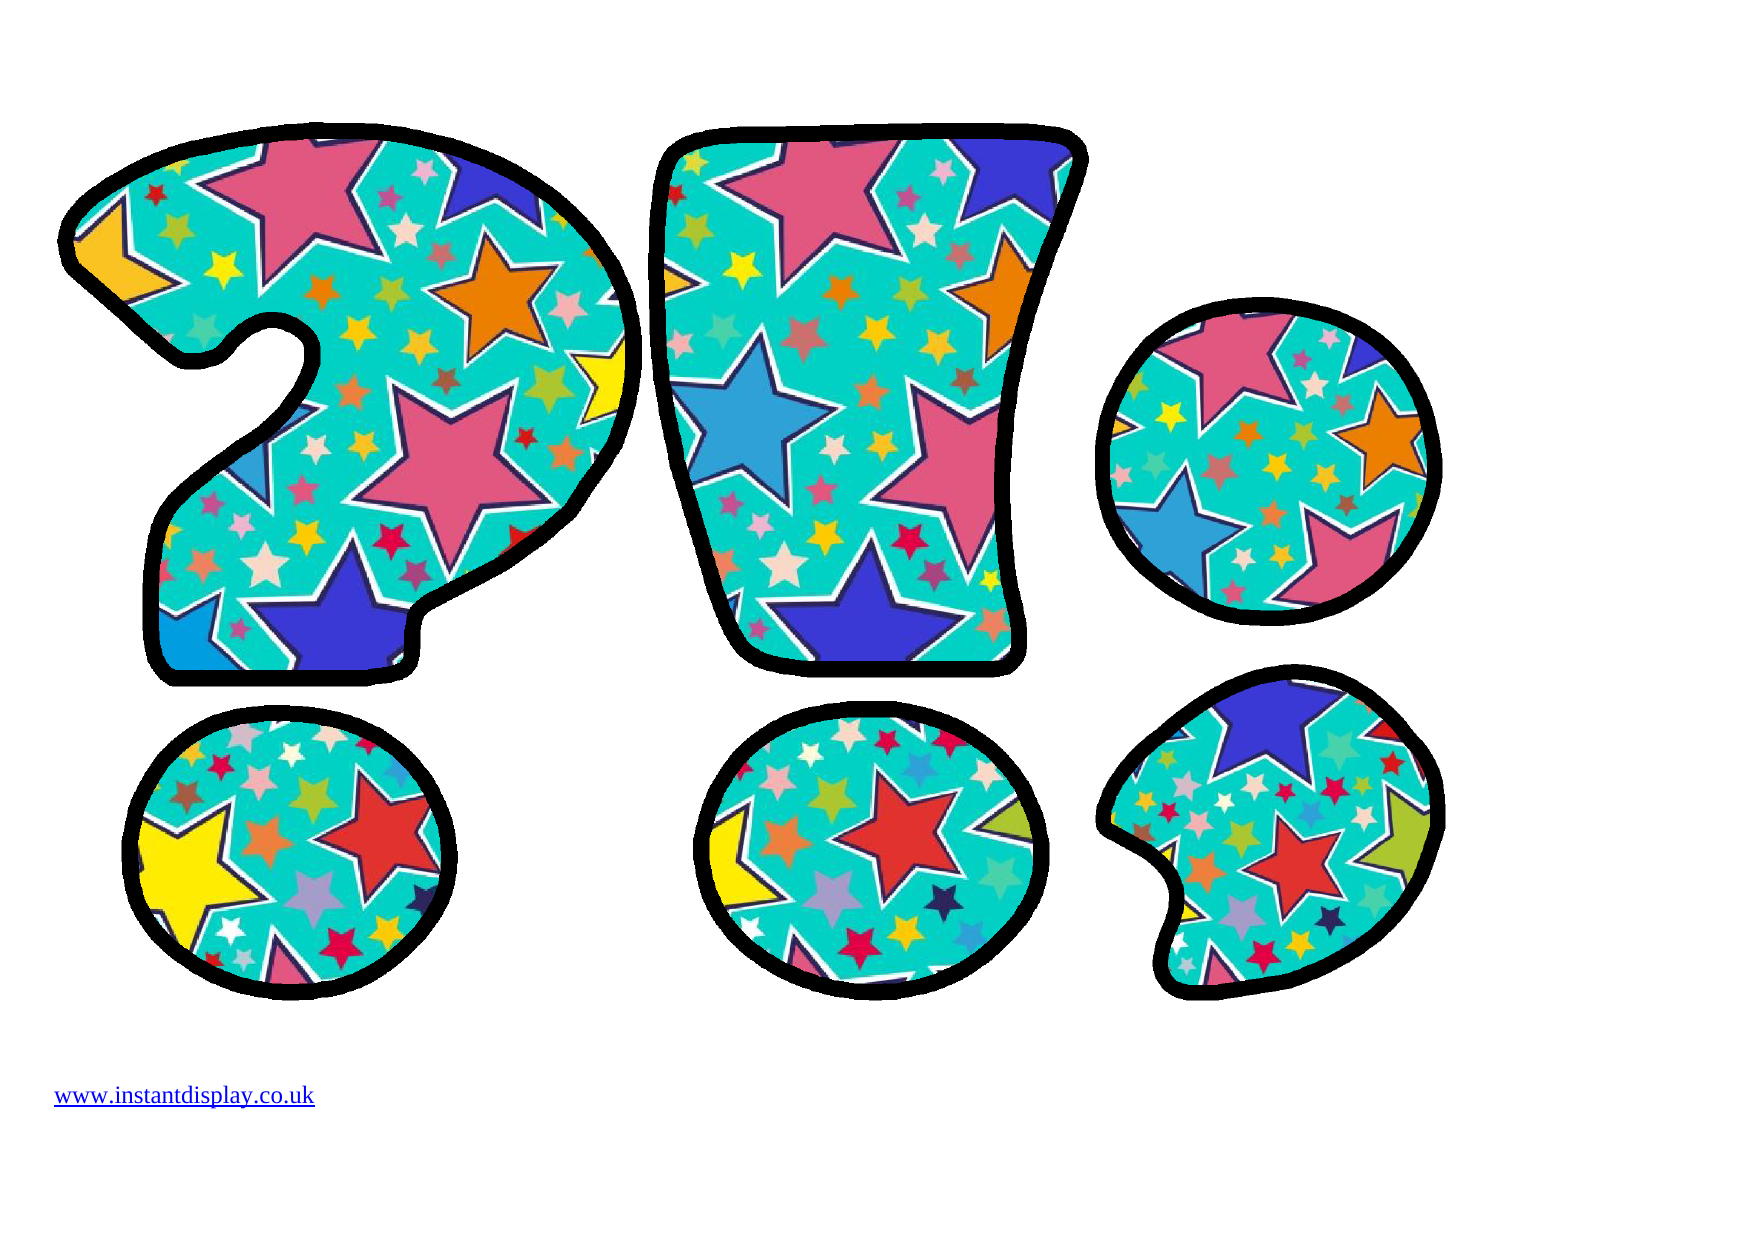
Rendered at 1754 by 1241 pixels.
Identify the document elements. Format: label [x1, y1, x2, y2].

picture [53, 118, 1448, 1003]
